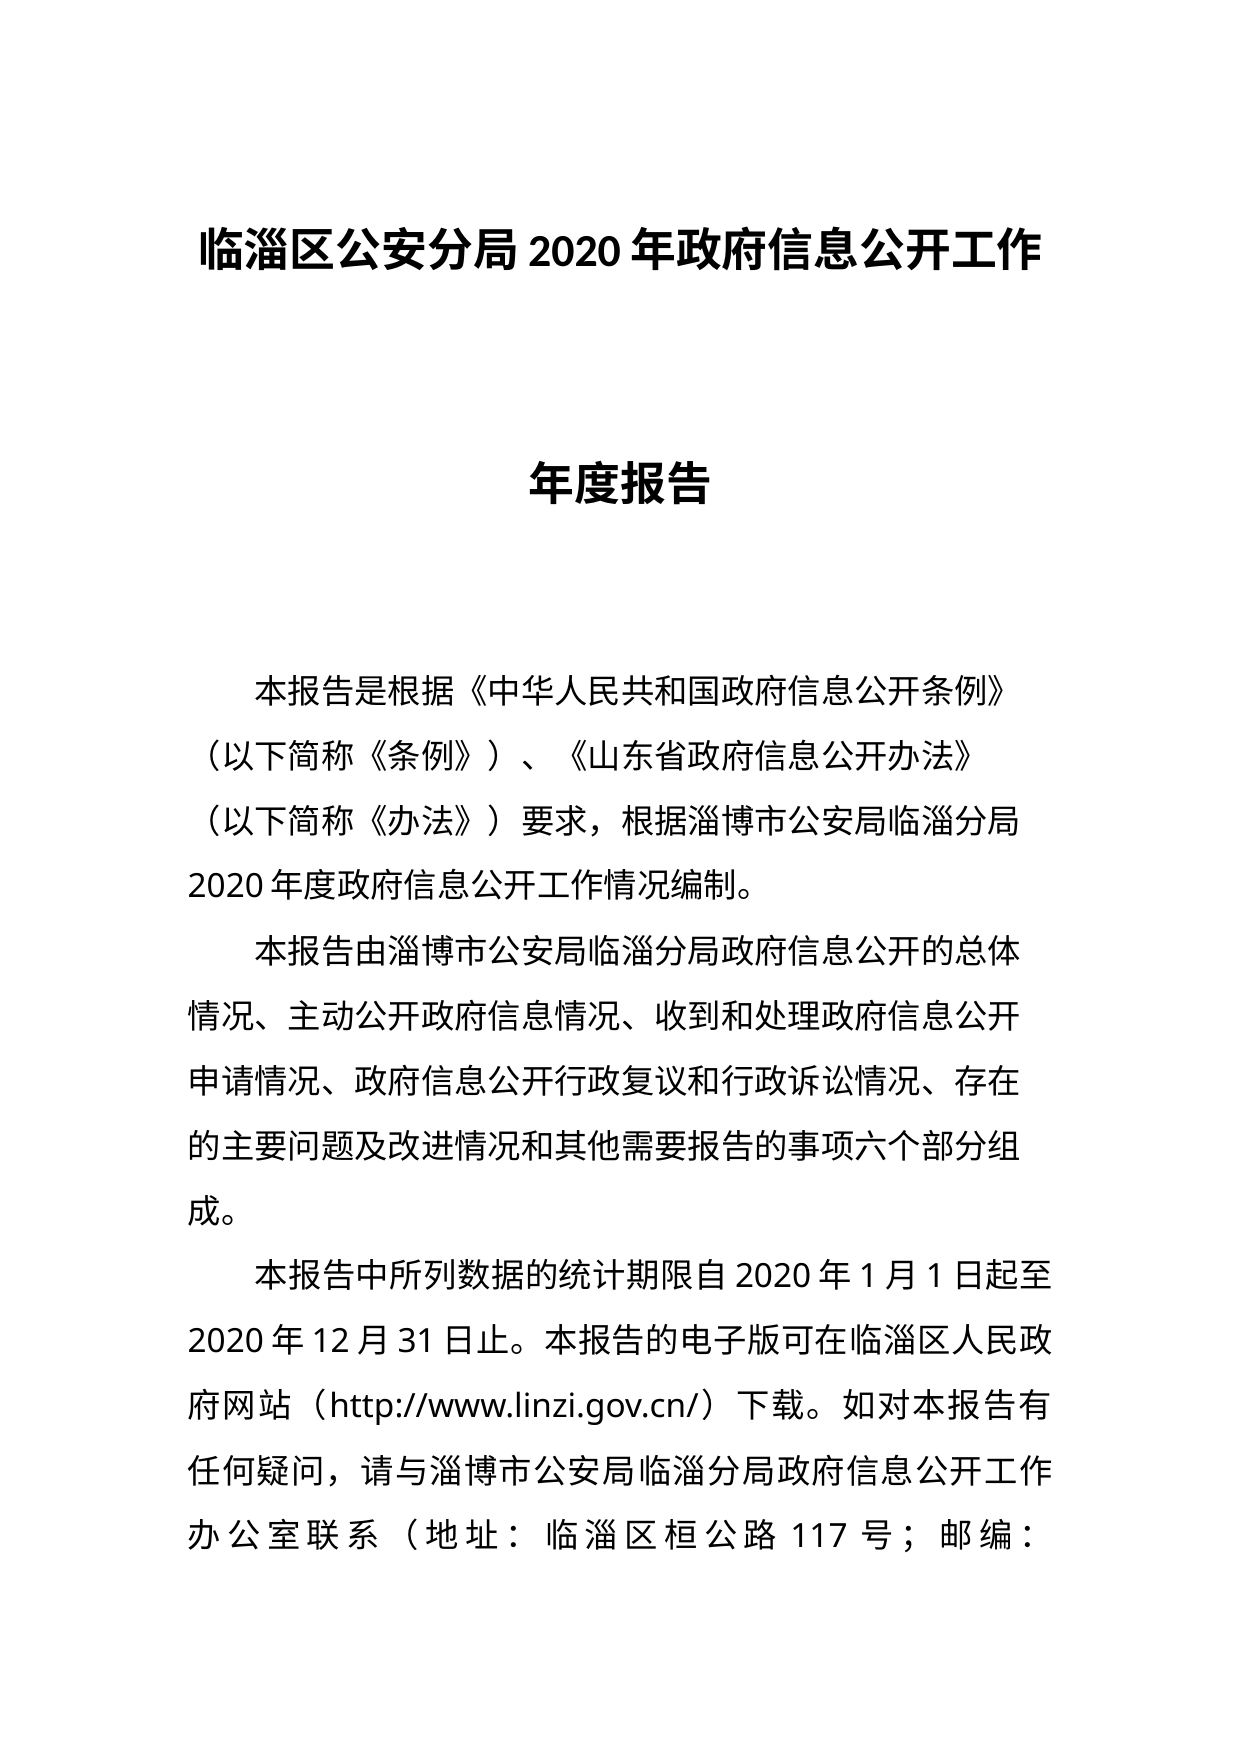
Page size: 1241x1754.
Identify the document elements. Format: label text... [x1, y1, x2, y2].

subtitle 临淄区公安分局2020年政府信息公开工作年度报告 [187, 197, 1053, 529]
text 本报告是根据《中华人民共和国政府信息公开条例》（以下简称《条例》）、《山东省政府信息公开办法》（以下简称《办法》）要求，根据淄博市公安局临淄分局2020年度政府信息公开工作情况编制。 [187, 656, 1053, 916]
text 本报告由淄博市公安局临淄分局政府信息公开的总体情况、主动公开政府信息情况、收到和处理政府信息公开申请情况、政府信息公开行政复议和行政诉讼情况、存在的主要问题及改进情况和其他需要报告的事项六个部分组成。 [187, 916, 1053, 1241]
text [187, 1241, 1053, 1566]
